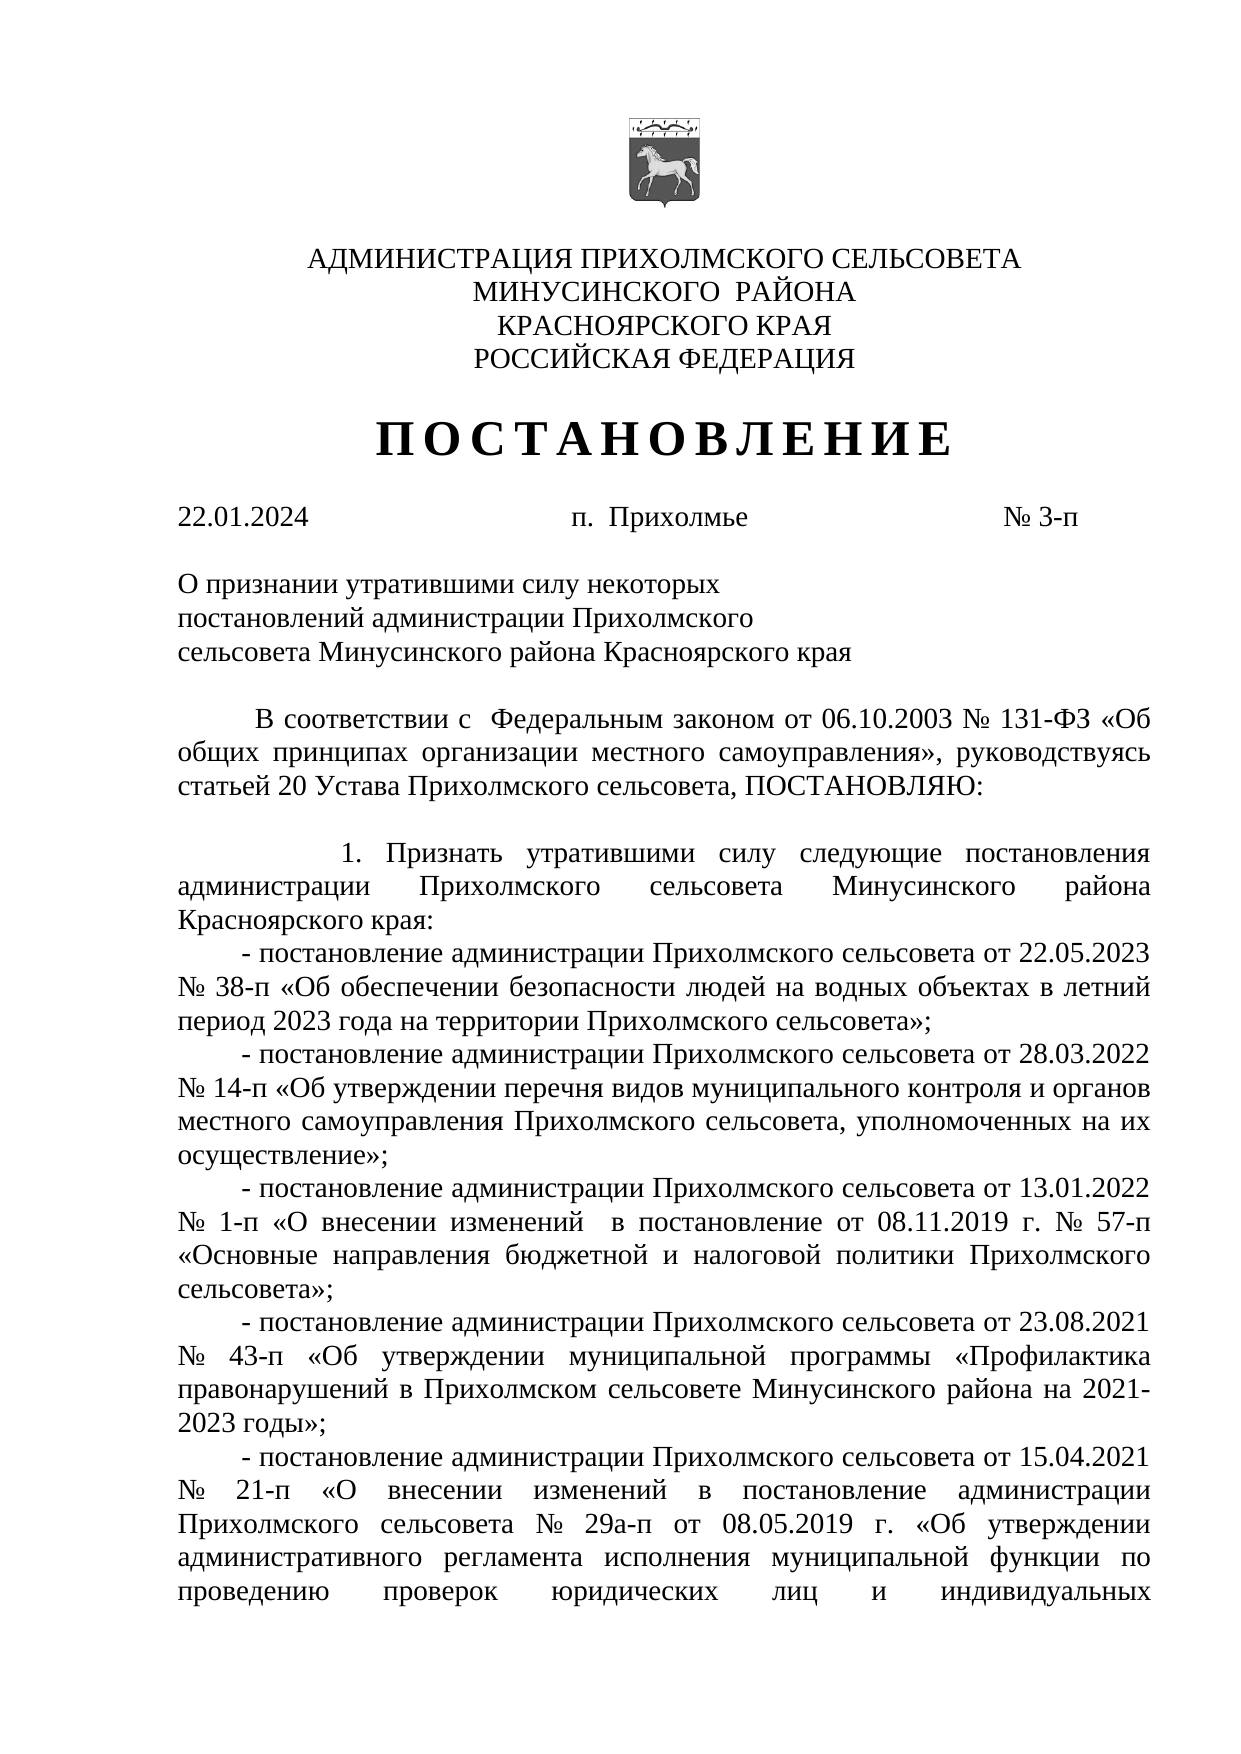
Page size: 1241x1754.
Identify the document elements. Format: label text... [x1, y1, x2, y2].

text - постановление администрации Прихолмского сельсовета от 28.03.2022 № 14-п «Об утверждении перечня видов муниципального контроля и органов местного самоуправления Прихолмского сельсовета, уполномоченных на их осуществление»; [177, 1036, 1152, 1170]
text - постановление администрации Прихолмского сельсовета от 22.05.2023 № 38-п «Об обеспечении безопасности людей на водных объектах в летний период 2023 года на территории Прихолмского сельсовета»; [177, 936, 1152, 1036]
text КРАСНОЯРСКОГО КРАЯ [177, 308, 1152, 341]
text постановлений администрации Прихолмского [177, 600, 1152, 634]
text 1. Признать утратившими силу следующие постановления администрации Прихолмского сельсовета Минусинского района Красноярского края: [177, 835, 1152, 936]
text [177, 1439, 1152, 1606]
text МИНУСИНСКОГО РАЙОНА [177, 274, 1152, 308]
text О признании утратившими силу некоторых [177, 567, 1152, 600]
subtitle П О С Т А Н О В Л Е Н И Е [177, 408, 1152, 466]
text АДМИНИСТРАЦИЯ ПРИХОЛМСКОГО СЕЛЬСОВЕТА [177, 241, 1152, 274]
text - постановление администрации Прихолмского сельсовета от 23.08.2021 № 43-п «Об утверждении муниципальной программы «Профилактика правонарушений в Прихолмском сельсовете Минусинского района на 2021-2023 годы»; [177, 1304, 1152, 1439]
text сельсовета Минусинского района Красноярского края [177, 634, 1152, 667]
text РОССИЙСКАЯ ФЕДЕРАЦИЯ [177, 341, 1152, 375]
text - постановление администрации Прихолмского сельсовета от 13.01.2022 № 1-п «О внесении изменений в постановление от 08.11.2019 г. № 57-п «Основные направления бюджетной и налоговой политики Прихолмского сельсовета»; [177, 1170, 1152, 1304]
text 22.01.2024 п. Прихолмье № 3-п [177, 499, 1152, 533]
text В соответствии с Федеральным законом от 06.10.2003 № 131-ФЗ «Об общих принципах организации местного самоуправления», руководствуясь статьей 20 Устава Прихолмского сельсовета, ПОСТАНОВЛЯЮ: [177, 701, 1152, 801]
